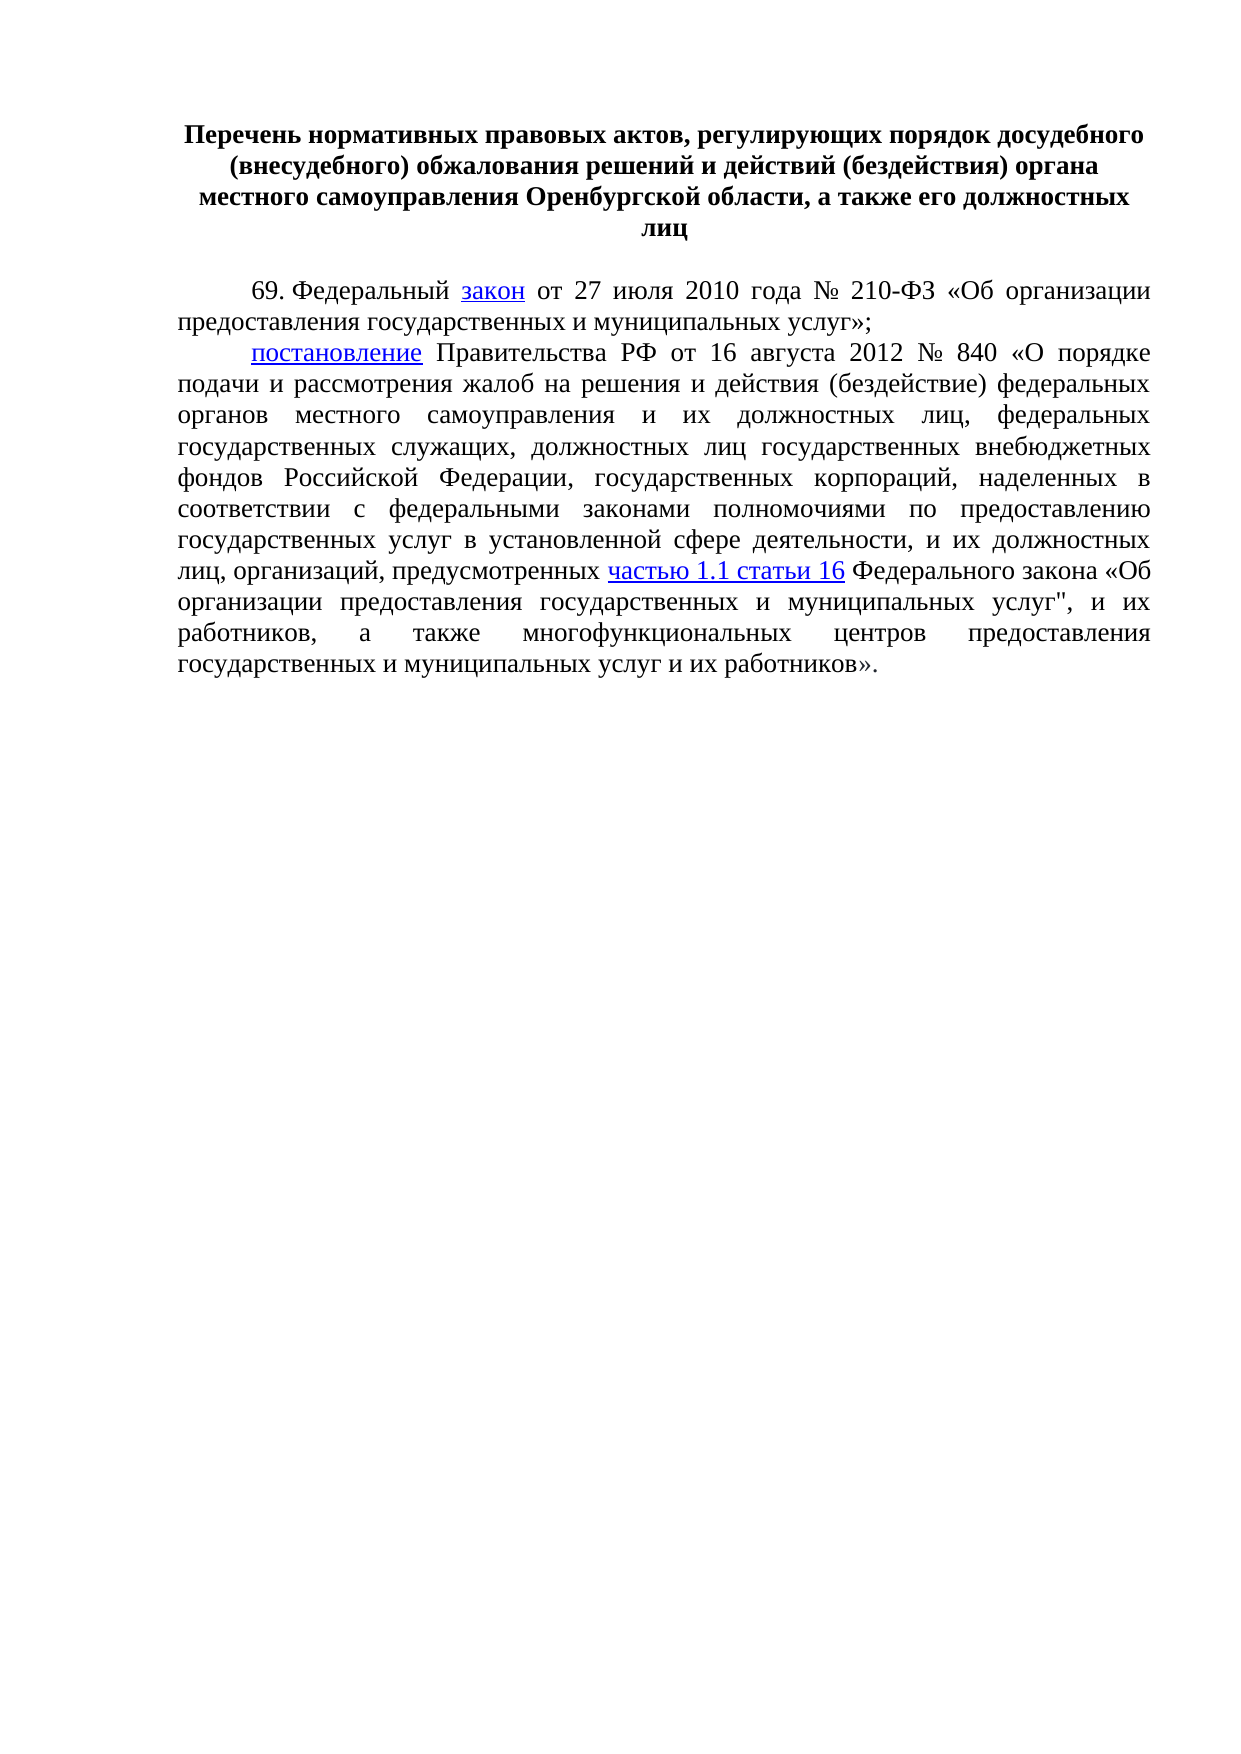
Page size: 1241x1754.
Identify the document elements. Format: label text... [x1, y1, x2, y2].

text Перечень нормативных правовых актов, регулирующих порядок досудебного (внесудебного) обжалования решений и действий (бездействия) органа местного самоуправления Оренбургской области, а также его должностных лиц [177, 118, 1152, 243]
text 69. Федеральный закон от 27 июля 2010 года № 210-ФЗ «Об организации предоставления государственных и муниципальных услуг»; [177, 274, 1152, 336]
text постановление Правительства РФ от 16 августа 2012 № 840 «О порядке подачи и рассмотрения жалоб на решения и действия (бездействие) федеральных органов местного самоуправления и их должностных лиц, федеральных государственных служащих, должностных лиц государственных внебюджетных фондов Российской Федерации, государственных корпораций, наделенных в соответствии с федеральными законами полномочиями по предоставлению государственных услуг в установленной сфере деятельности, и их должностных лиц, организаций, предусмотренных частью 1.1 статьи 16 Федерального закона «Об организации предоставления государственных и муниципальных услуг", и их работников, а также многофункциональных центров предоставления государственных и муниципальных услуг и их работников». [177, 336, 1152, 679]
